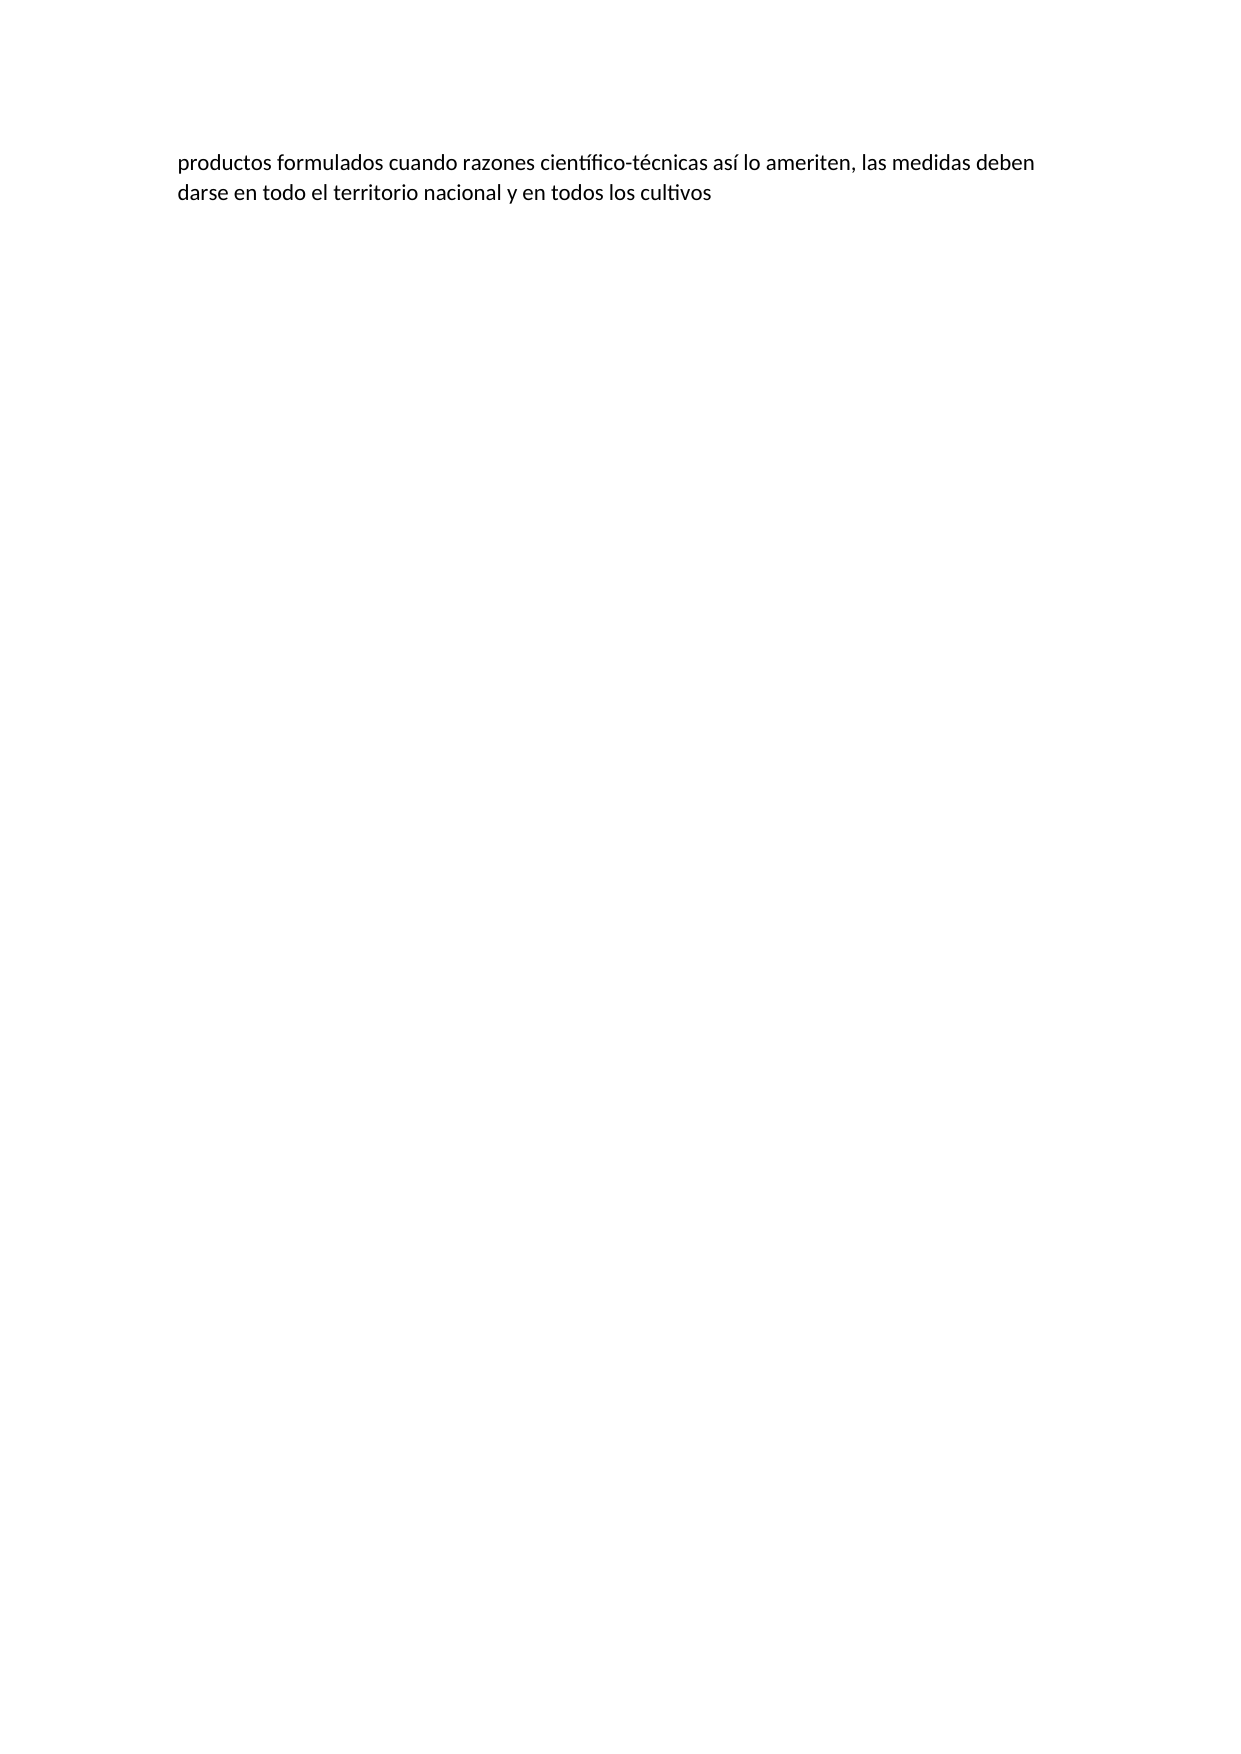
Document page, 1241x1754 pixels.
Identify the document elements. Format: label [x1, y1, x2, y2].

text [177, 148, 1063, 206]
